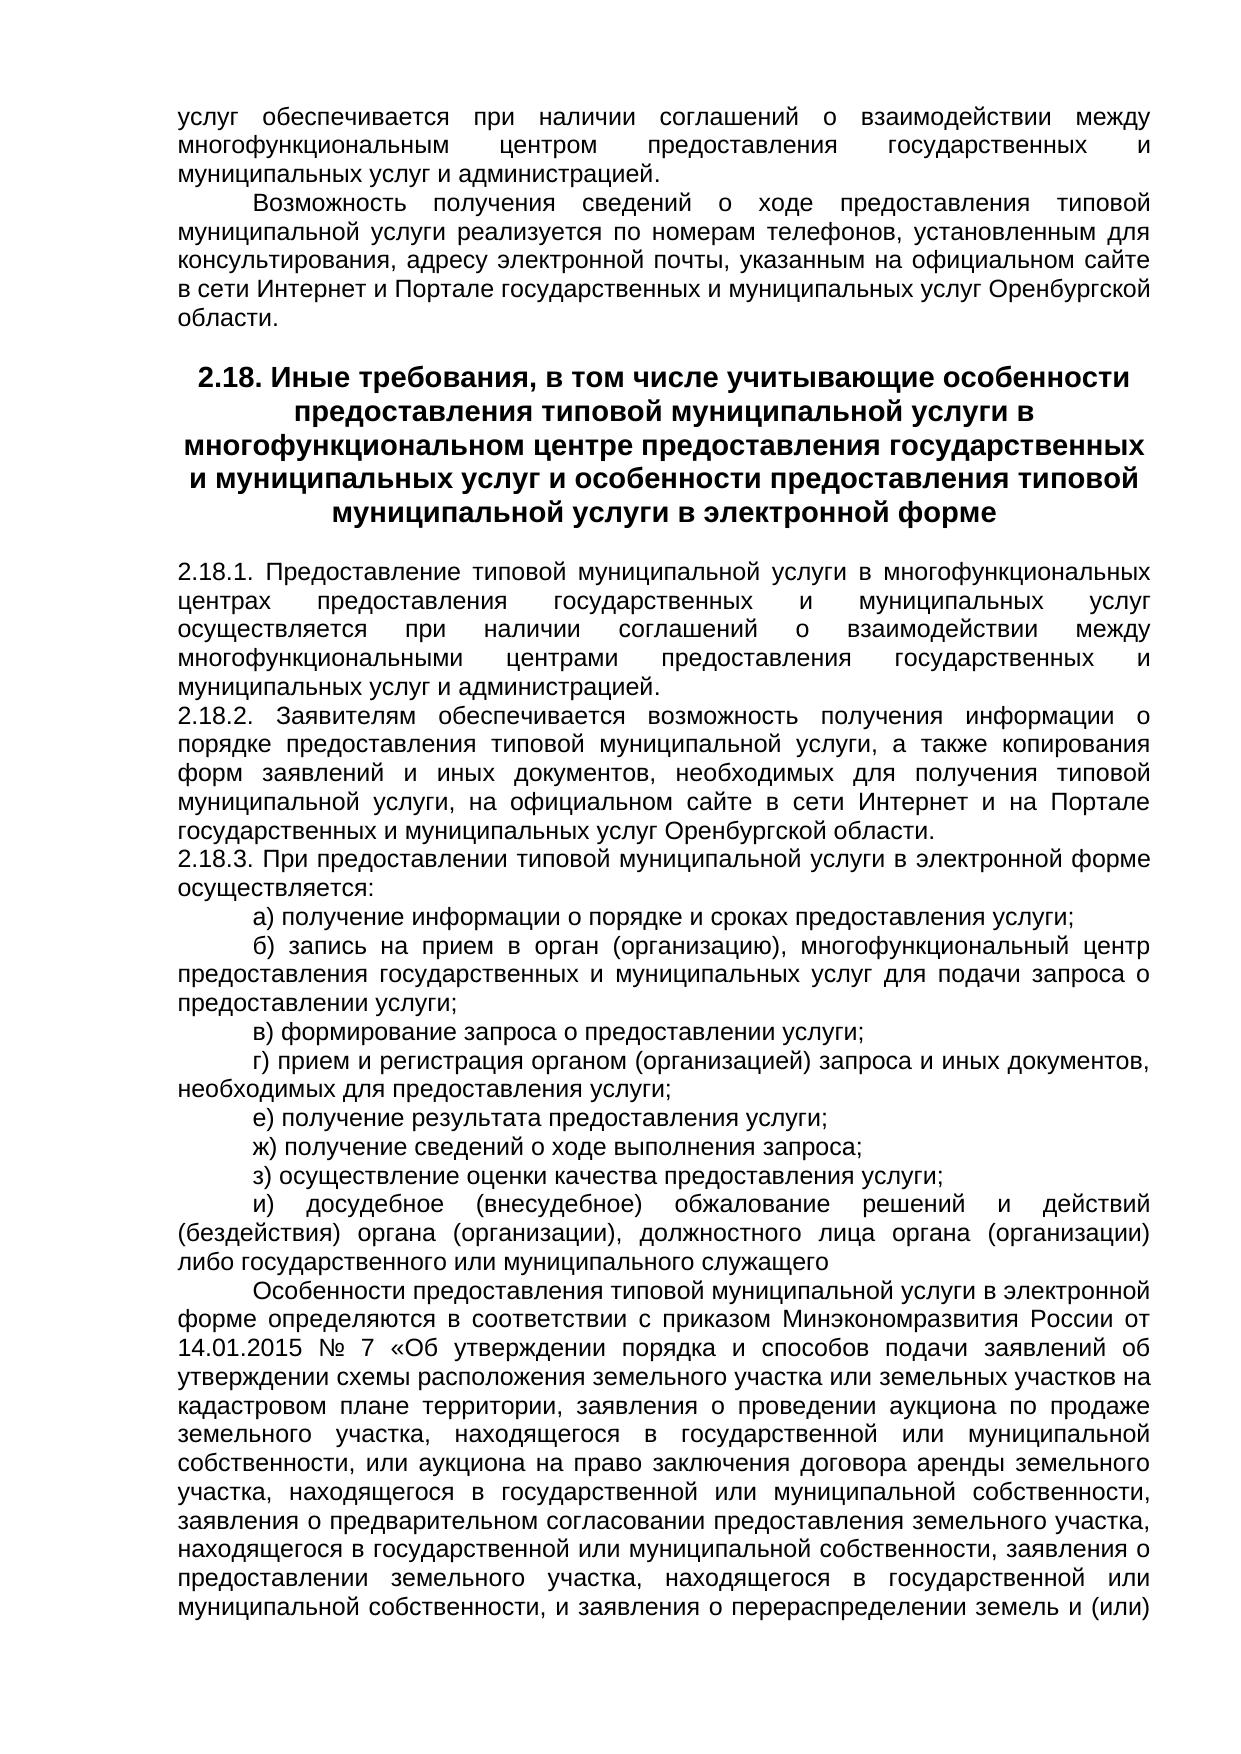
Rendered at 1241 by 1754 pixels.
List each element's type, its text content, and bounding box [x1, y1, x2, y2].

text 2.18.2. Заявителям обеспечивается возможность получения информации о порядке предоставления типовой муниципальной услуги, а также копирования форм заявлений и иных документов, необходимых для получения типовой муниципальной услуги, на официальном сайте в сети Интернет и на Портале государственных и муниципальных услуг Оренбургской области. [177, 701, 1152, 844]
text з) осуществление оценки качества предоставления услуги; [177, 1161, 1152, 1189]
text а) получение информации о порядке и сроках предоставления услуги; [177, 902, 1152, 931]
text и) досудебное (внесудебное) обжалование решений и действий (бездействия) органа (организации), должностного лица органа (организации) либо государственного или муниципального служащего [177, 1189, 1152, 1276]
text 2.18.1. Предоставление типовой муниципальной услуги в многофункциональных центрах предоставления государственных и муниципальных услуг осуществляется при наличии соглашений о взаимодействии между многофункциональными центрами предоставления государственных и муниципальных услуг и администрацией. [177, 557, 1152, 701]
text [177, 102, 1152, 188]
text Возможность получения сведений о ходе предоставления типовой муниципальной услуги реализуется по номерам телефонов, установленным для консультирования, адресу электронной почты, указанным на официальном сайте в сети Интернет и Портале государственных и муниципальных услуг Оренбургской области. [177, 188, 1152, 332]
text 2.18.3. При предоставлении типовой муниципальной услуги в электронной форме осуществляется: [177, 844, 1152, 902]
text е) получение результата предоставления услуги; [177, 1103, 1152, 1132]
text 2.18. Иные требования, в том числе учитывающие особенности предоставления типовой муниципальной услуги в многофункциональном центре предоставления государственных и муниципальных услуг и особенности предоставления типовой муниципальной услуги в электронной форме [177, 361, 1152, 528]
text в) формирование запроса о предоставлении услуги; [177, 1017, 1152, 1046]
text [177, 1276, 1152, 1621]
text б) запись на прием в орган (организацию), многофункциональный центр предоставления государственных и муниципальных услуг для подачи запроса о предоставлении услуги; [177, 931, 1152, 1017]
text г) прием и регистрация органом (организацией) запроса и иных документов, необходимых для предоставления услуги; [177, 1046, 1152, 1103]
text ж) получение сведений о ходе выполнения запроса; [177, 1132, 1152, 1161]
